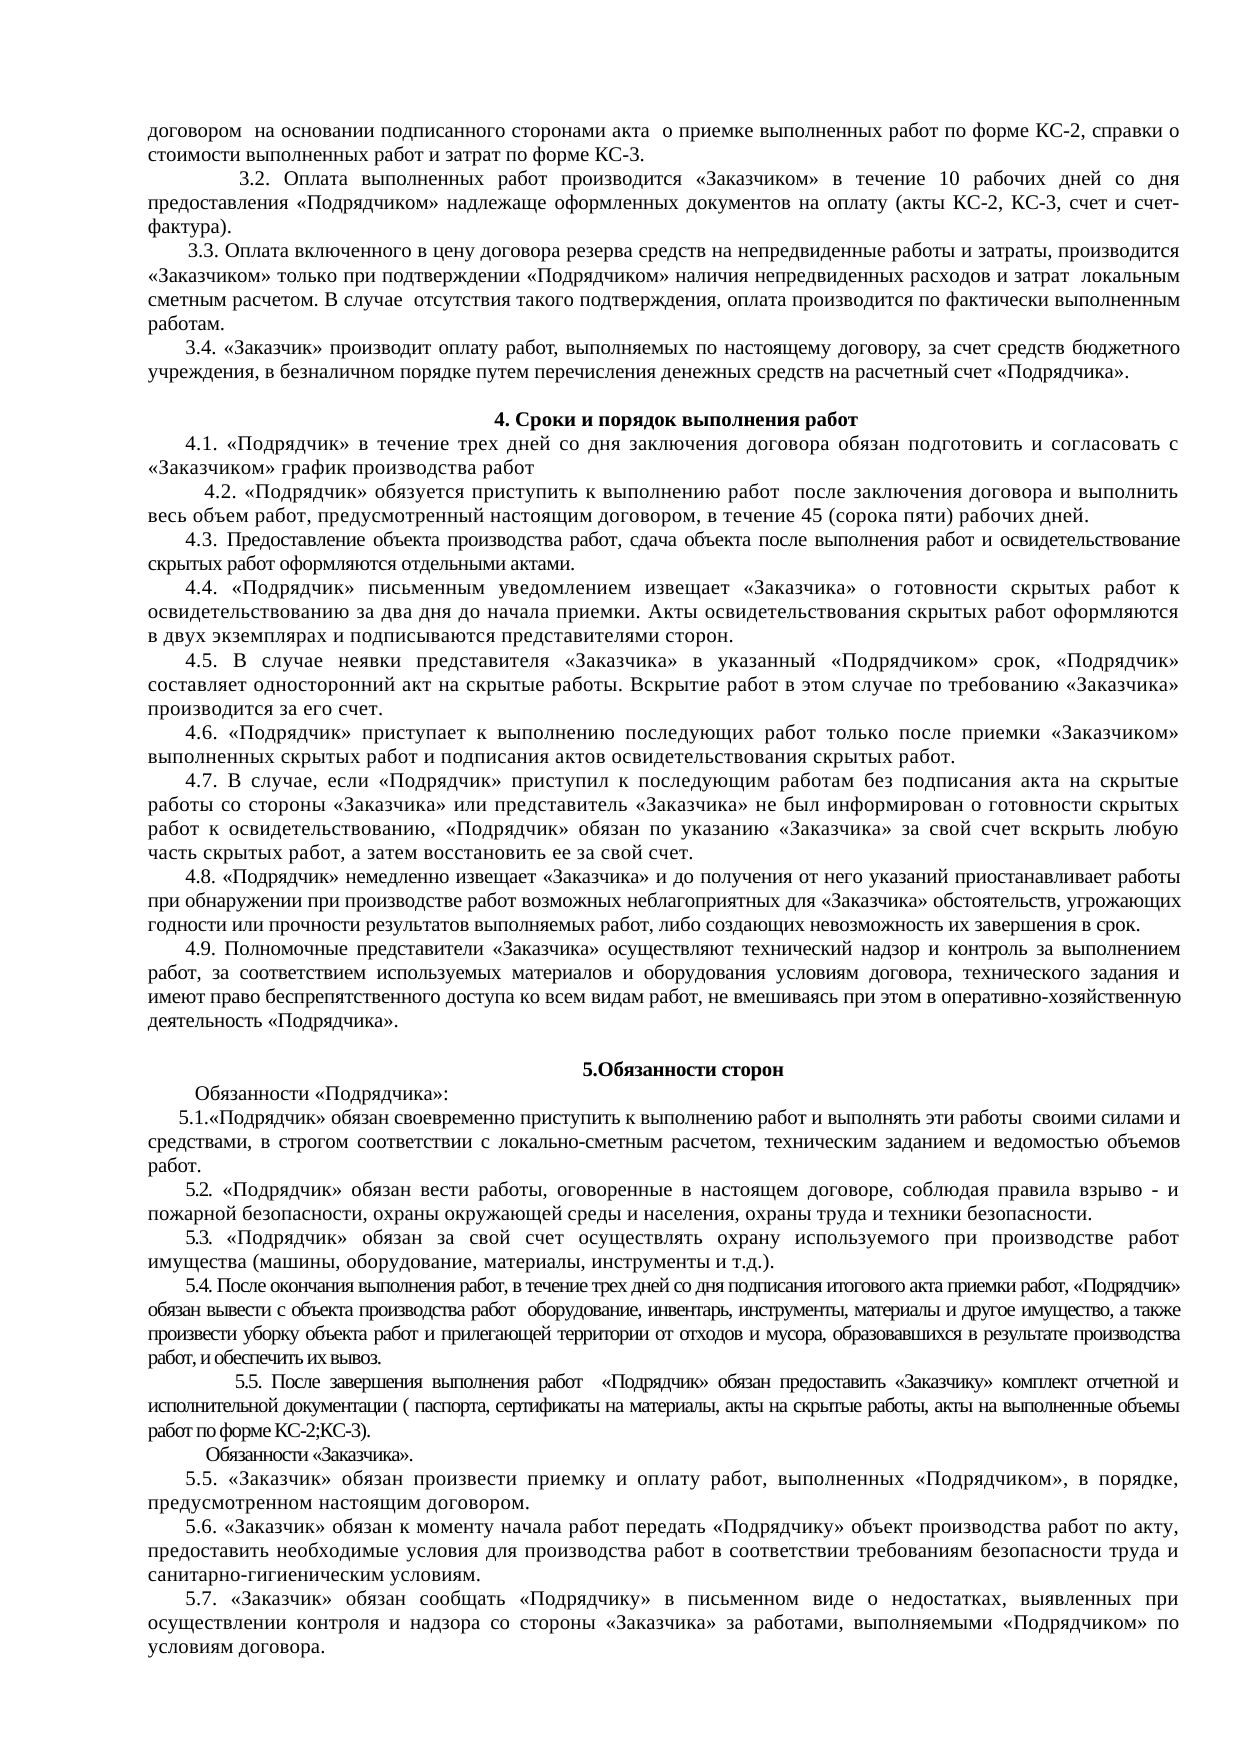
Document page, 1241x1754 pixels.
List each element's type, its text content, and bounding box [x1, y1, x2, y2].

text 4.7. В случае, если «Подрядчик» приступил к последующим работам без подписания акта на скрытые работы со стороны «Заказчика» или представитель «Заказчика» не был информирован о готовности скрытых работ к освидетельствованию, «Подрядчик» обязан по указанию «Заказчика» за свой счет вскрыть любую часть скрытых работ, а затем восстановить ее за свой счет. [148, 768, 1181, 864]
text 5.2. «Подрядчик» обязан вести работы, оговоренные в настоящем договоре, соблюдая правила взрыво - и пожарной безопасности, охраны окружающей среды и населения, охраны труда и техники безопасности. [148, 1177, 1181, 1225]
text 3.2. Оплата выполненных работ производится «Заказчиком» в течение 10 рабочих дней со дня предоставления «Подрядчиком» надлежаще оформленных документов на оплату (акты КС-2, КС-3, счет и счет-фактура). [148, 166, 1181, 238]
text 4.9. Полномочные представители «Заказчика» осуществляют технический надзор и контроль за выполнением работ, за соответствием используемых материалов и оборудования условиям договора, технического задания и имеют право беспрепятственного доступа ко всем видам работ, не вмешиваясь при этом в оперативно-хозяйственную деятельность «Подрядчика». [148, 936, 1181, 1032]
text 4.1. «Подрядчик» в течение трех дней со дня заключения договора обязан подготовить и согласовать с «Заказчиком» график производства работ [148, 431, 1181, 479]
text 4.4. «Подрядчик» письменным уведомлением извещает «Заказчика» о готовности скрытых работ к освидетельствованию за два дня до начала приемки. Акты освидетельствования скрытых работ оформляются в двух экземплярах и подписываются представителями сторон. [148, 575, 1181, 647]
text 4.5. В случае неявки представителя «Заказчика» в указанный «Подрядчиком» срок, «Подрядчик» составляет односторонний акт на скрытые работы. Вскрытие работ в этом случае по требованию «Заказчика» производится за его счет. [148, 647, 1181, 720]
text 5.6. «Заказчик» обязан к моменту начала работ передать «Подрядчику» объект производства работ по акту, предоставить необходимые условия для производства работ в соответствии требованиям безопасности труда и санитарно-гигиеническим условиям. [148, 1514, 1181, 1586]
text 4.6. «Подрядчик» приступает к выполнению последующих работ только после приемки «Заказчиком» выполненных скрытых работ и подписания актов освидетельствования скрытых работ. [148, 720, 1181, 768]
text 5.5. «Заказчик» обязан произвести приемку и оплату работ, выполненных «Подрядчиком», в порядке, предусмотренном настоящим договором. [148, 1466, 1181, 1514]
text 4.3. Предоставление объекта производства работ, сдача объекта после выполнения работ и освидетельствование скрытых работ оформляются отдельными актами. [148, 527, 1181, 575]
text 5.5. После завершения выполнения работ «Подрядчик» обязан предоставить «Заказчику» комплект отчетной и исполнительной документации ( паспорта, сертификаты на материалы, акты на скрытые работы, акты на выполненные объемы работ по форме КС-2;КС-3). [148, 1369, 1181, 1442]
text 3.3. Оплата включенного в цену договора резерва средств на непредвиденные работы и затраты, производится «Заказчиком» только при подтверждении «Подрядчиком» наличия непредвиденных расходов и затрат локальным сметным расчетом. В случае отсутствия такого подтверждения, оплата производится по фактически выполненным работам. [148, 238, 1181, 335]
text 4.2. «Подрядчик» обязуется приступить к выполнению работ после заключения договора и выполнить весь объем работ, предусмотренный настоящим договором, в течение 45 (сорока пяти) рабочих дней. [148, 479, 1181, 527]
text 3.4. «Заказчик» производит оплату работ, выполняемых по настоящему договору, за счет средств бюджетного учреждения, в безналичном порядке путем перечисления денежных средств на расчетный счет «Подрядчика». [148, 335, 1181, 383]
text 5.Обязанности сторон [185, 1057, 1181, 1081]
text 4.8. «Подрядчик» немедленно извещает «Заказчика» и до получения от него указаний приостанавливает работы при обнаружении при производстве работ возможных неблагоприятных для «Заказчика» обстоятельств, угрожающих годности или прочности результатов выполняемых работ, либо создающих невозможность их завершения в срок. [148, 864, 1181, 936]
text Обязанности «Подрядчика»: [148, 1081, 1181, 1105]
text Обязанности «Заказчика». [148, 1442, 1181, 1466]
text 5.7. «Заказчик» обязан сообщать «Подрядчику» в письменном виде о недостатках, выявленных при осуществлении контроля и надзора со стороны «Заказчика» за работами, выполняемыми «Подрядчиком» по условиям договора. [148, 1586, 1181, 1658]
text 4. Сроки и порядок выполнения работ [148, 407, 1181, 431]
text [148, 118, 1181, 166]
text 5.4. После окончания выполнения работ, в течение трех дней со дня подписания итогового акта приемки работ, «Подрядчик» обязан вывести с объекта производства работ оборудование, инвентарь, инструменты, материалы и другое имущество, а также произвести уборку объекта работ и прилегающей территории от отходов и мусора, образовавшихся в результате производства работ, и обеспечить их вывоз. [148, 1273, 1181, 1369]
text 5.1.«Подрядчик» обязан своевременно приступить к выполнению работ и выполнять эти работы своими силами и средствами, в строгом соответствии с локально-сметным расчетом, техническим заданием и ведомостью объемов работ. [148, 1105, 1181, 1177]
text 5.3. «Подрядчик» обязан за свой счет осуществлять охрану используемого при производстве работ имущества (машины, оборудование, материалы, инструменты и т.д.). [148, 1225, 1181, 1273]
